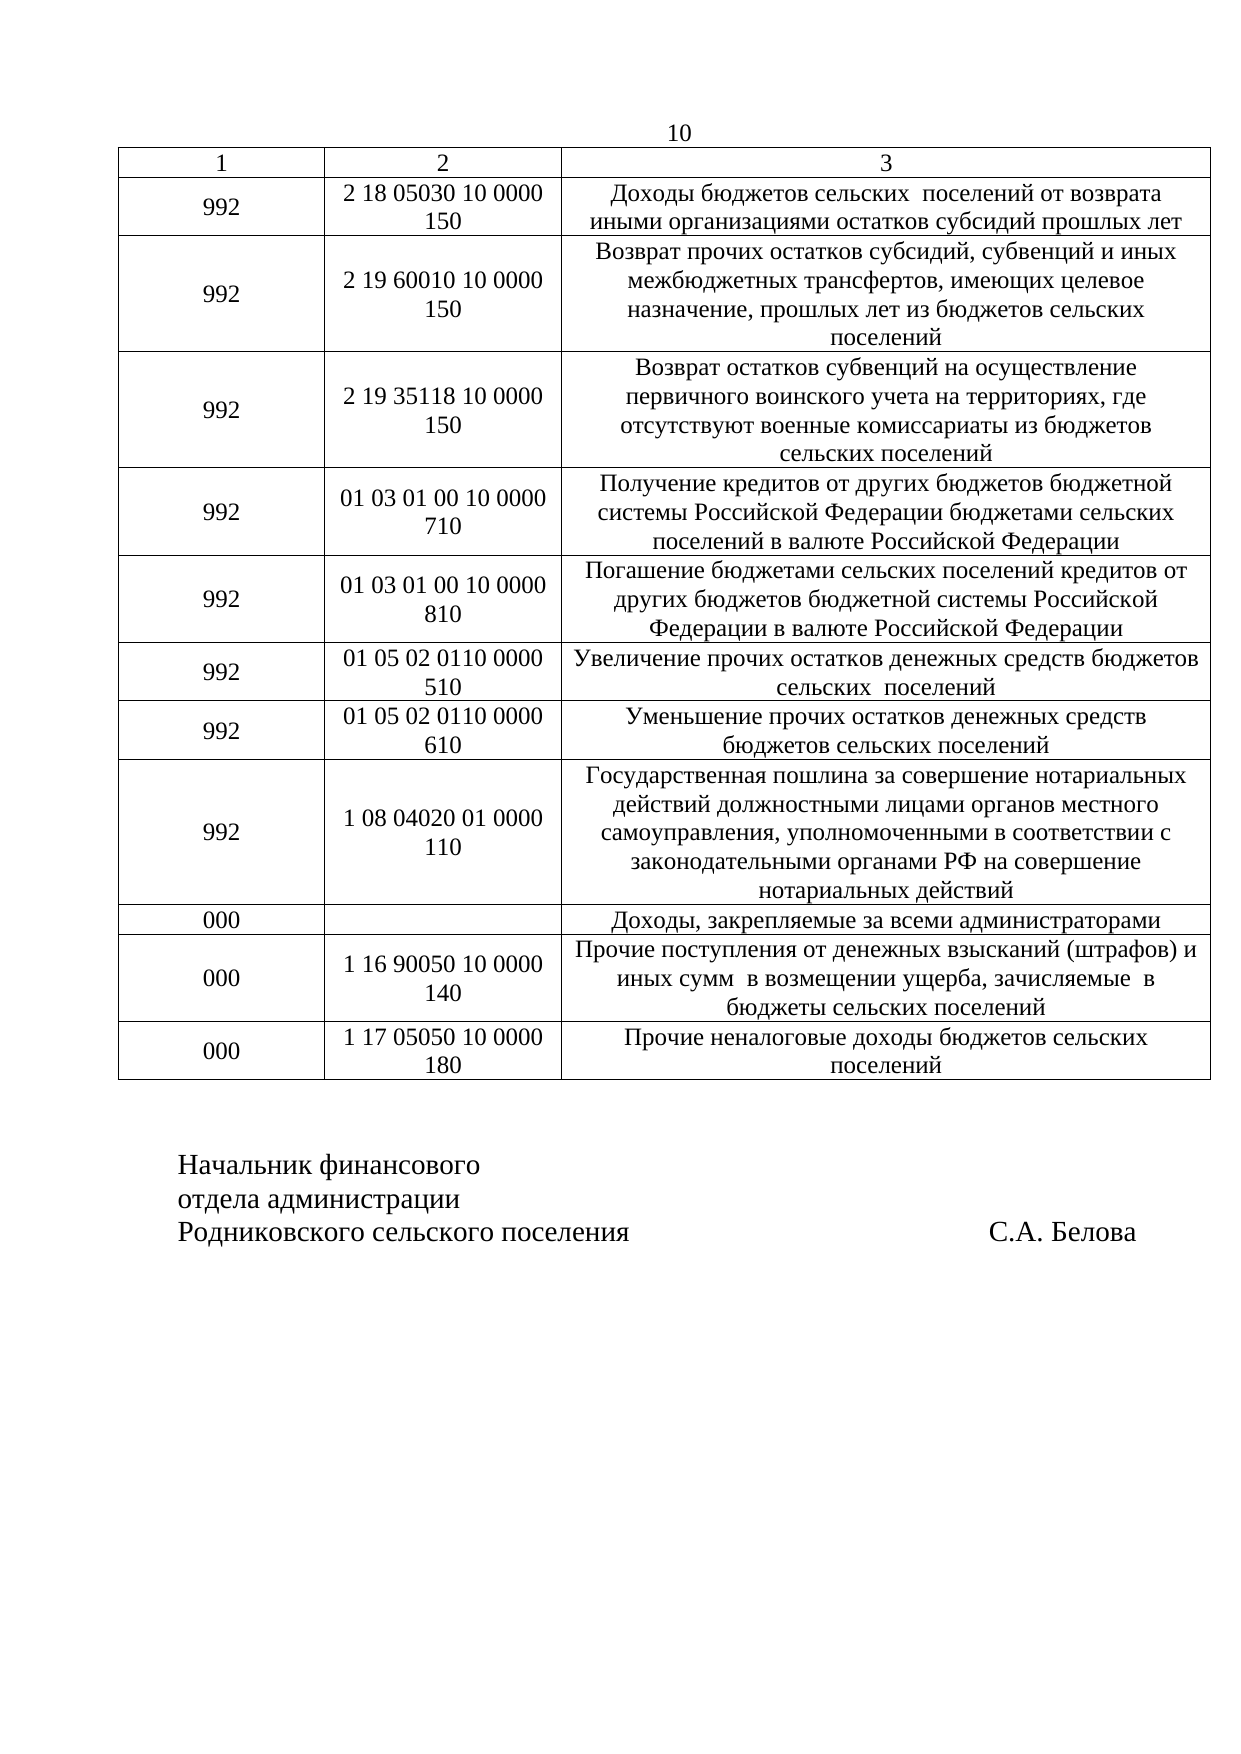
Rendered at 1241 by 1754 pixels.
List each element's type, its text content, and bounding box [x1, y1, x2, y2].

table_cell Государственная пошлина за совершение нотариальных действий должностными лицами органов местного самоуправления, уполномоченными в соответствии с законодательными органами РФ на совершение нотариальных действий [562, 760, 1210, 904]
table_cell 992 [119, 643, 324, 700]
table_cell 992 [119, 352, 324, 467]
table_cell 1 [119, 148, 324, 177]
table_cell 992 [119, 468, 324, 554]
table_cell 3 [562, 148, 1210, 177]
table_cell 992 [119, 556, 324, 642]
table_cell Возврат остатков субвенций на осуществление первичного воинского учета на территориях, где отсутствуют военные комиссариаты из бюджетов сельских поселений [562, 352, 1210, 467]
table_cell [325, 905, 561, 933]
table_cell 1 08 04020 01 0000 110 [325, 760, 561, 904]
table_cell 2 18 05030 10 0000 150 [325, 178, 561, 235]
table_cell Уменьшение прочих остатков денежных средств бюджетов сельских поселений [562, 701, 1210, 759]
table_cell 01 03 01 00 10 0000 710 [325, 468, 561, 554]
table_cell 000 [119, 935, 324, 1021]
text Начальник финансового [177, 1147, 1181, 1181]
table_cell Погашение бюджетами сельских поселений кредитов от других бюджетов бюджетной системы Российской Федерации в валюте Российской Федерации [562, 556, 1210, 642]
text Родниковского сельского поселения С.А. Белова [177, 1214, 1181, 1248]
table_cell 01 05 02 0110 0000 510 [325, 643, 561, 700]
table_cell 992 [119, 178, 324, 235]
table_cell 1 16 90050 10 0000 140 [325, 935, 561, 1021]
table_cell 000 [119, 905, 324, 933]
table_cell 2 19 60010 10 0000 150 [325, 236, 561, 351]
table_cell Возврат прочих остатков субсидий, субвенций и иных межбюджетных трансфертов, имеющих целевое назначение, прошлых лет из бюджетов сельских поселений [562, 236, 1210, 351]
table_cell 992 [119, 760, 324, 904]
table_cell 000 [119, 1022, 324, 1079]
table_cell Увеличение прочих остатков денежных средств бюджетов сельских поселений [562, 643, 1210, 700]
table_cell 2 [325, 148, 561, 177]
table_cell Доходы бюджетов сельских поселений от возврата иными организациями остатков субсидий прошлых лет [562, 178, 1210, 235]
table_cell Получение кредитов от других бюджетов бюджетной системы Российской Федерации бюджетами сельских поселений в валюте Российской Федерации [562, 468, 1210, 554]
table_cell 01 03 01 00 10 0000 810 [325, 556, 561, 642]
text отдела администрации [177, 1181, 1181, 1214]
table_cell 2 19 35118 10 0000 150 [325, 352, 561, 467]
table_cell 992 [119, 236, 324, 351]
table_cell 1 17 05050 10 0000 180 [325, 1022, 561, 1079]
table_cell 01 05 02 0110 0000 610 [325, 701, 561, 759]
table_cell 992 [119, 701, 324, 759]
table_cell Прочие поступления от денежных взысканий (штрафов) и иных сумм в возмещении ущерба, зачисляемые в бюджеты сельских поселений [562, 935, 1210, 1021]
table_cell Прочие неналоговые доходы бюджетов сельских поселений [562, 1022, 1210, 1079]
table_cell Доходы, закрепляемые за всеми администраторами [562, 905, 1210, 933]
